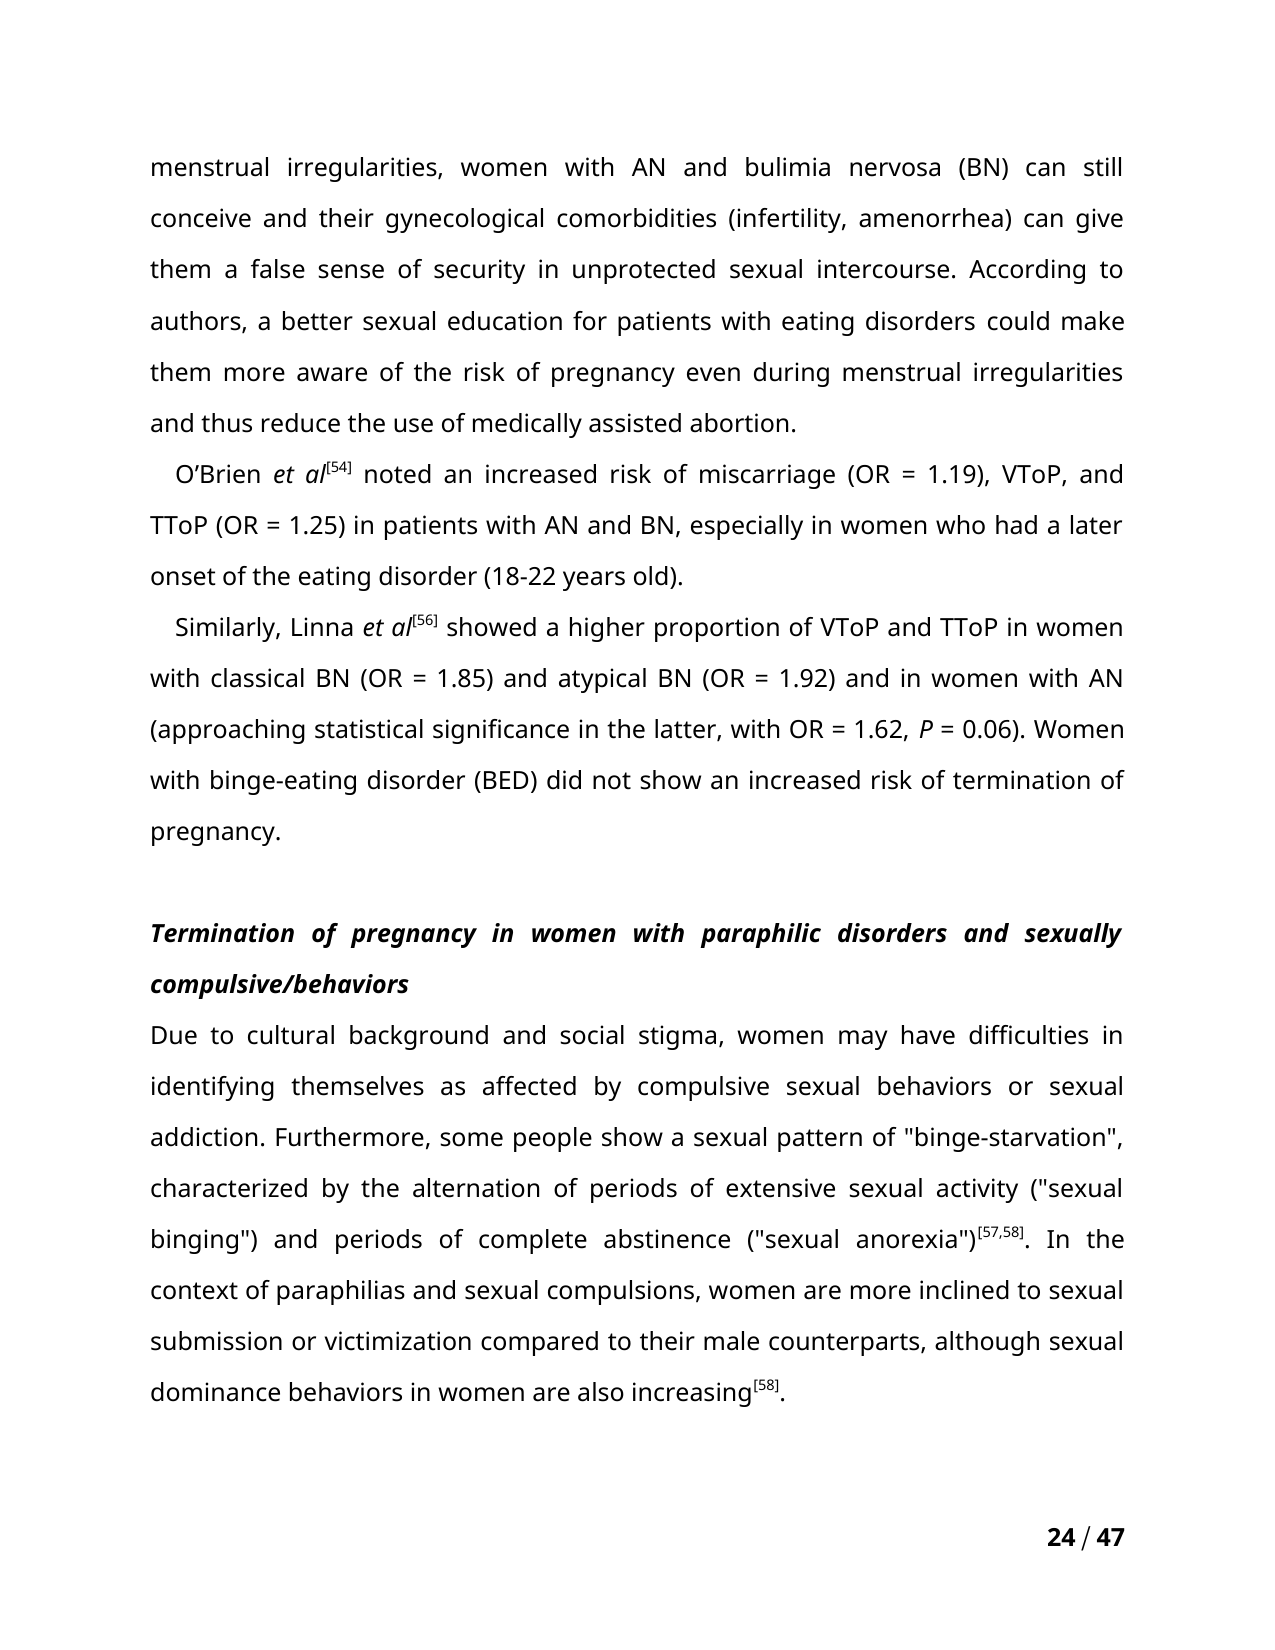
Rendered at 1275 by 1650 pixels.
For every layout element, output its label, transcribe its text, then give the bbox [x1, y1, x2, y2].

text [150, 150, 1125, 439]
text Similarly, Linna et al[56] showed a higher proportion of VToP and TToP in women with classical BN (OR = 1.85) and atypical BN (OR = 1.92) and in women with AN (approaching statistical significance in the latter, with OR = 1.62, P = 0.06). Women with binge-eating disorder (BED) did not show an increased risk of termination of pregnancy. [150, 609, 1125, 848]
text Due to cultural background and social stigma, women may have difficulties in identifying themselves as affected by compulsive sexual behaviors or sexual addiction. Furthermore, some people show a sexual pattern of "binge-starvation", characterized by the alternation of periods of extensive sexual activity ("sexual binging") and periods of complete abstinence ("sexual anorexia")[57,58]. In the context of paraphilias and sexual compulsions, women are more inclined to sexual submission or victimization compared to their male counterparts, although sexual dominance behaviors in women are also increasing[58]. [150, 1018, 1125, 1409]
text Termination of pregnancy in women with paraphilic disorders and sexually compulsive/behaviors [150, 916, 1125, 1001]
text O’Brien et al[54] noted an increased risk of miscarriage (OR = 1.19), VToP, and TToP (OR = 1.25) in patients with AN and BN, especially in women who had a later onset of the eating disorder (18-22 years old). [150, 456, 1125, 592]
